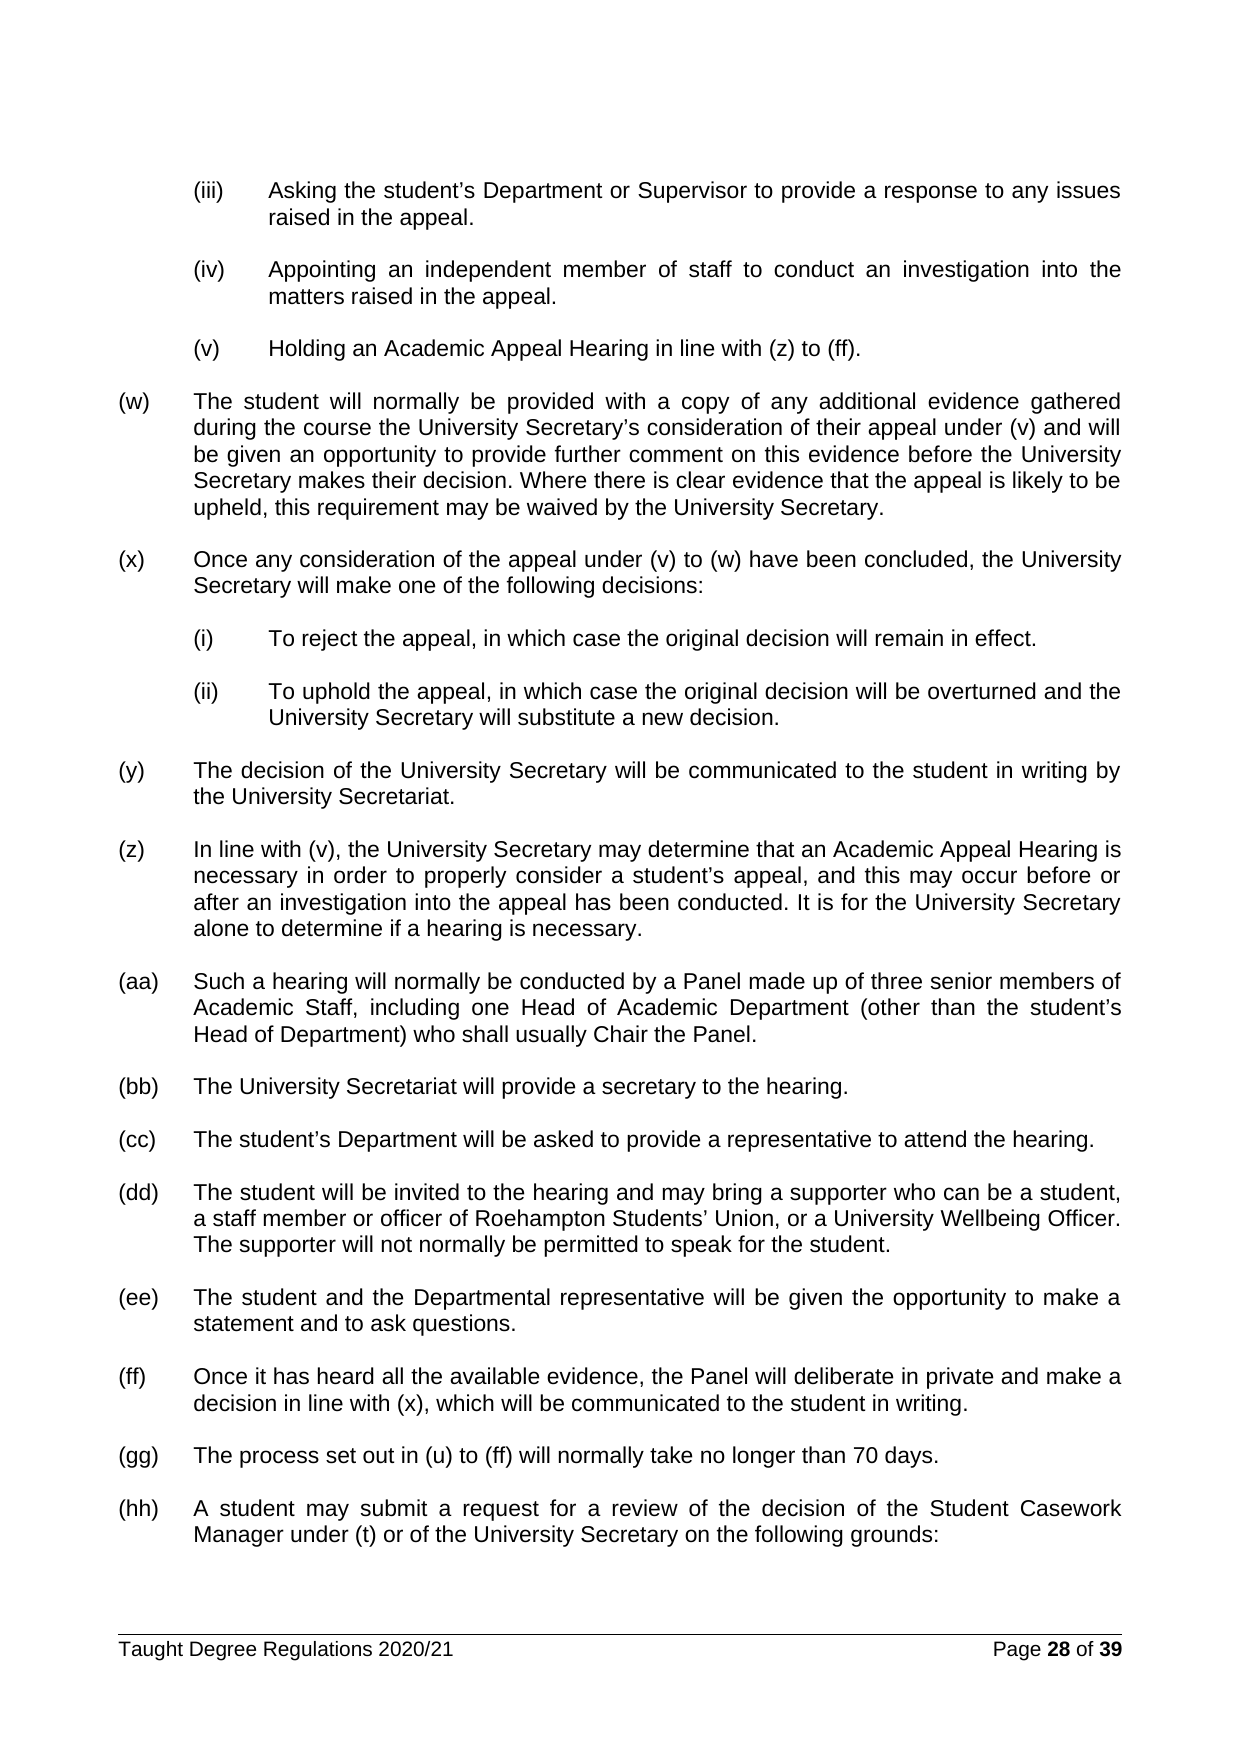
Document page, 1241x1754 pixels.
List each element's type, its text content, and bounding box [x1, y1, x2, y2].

list Appointing an independent member of staff to conduct an investigation into the matters raised in the appeal. [193, 256, 1122, 309]
text (ee) The student and the Departmental representative will be given the opportunity to make a statement and to ask questions. [118, 1284, 1122, 1337]
text (dd) The student will be invited to the hearing and may bring a supporter who can be a student, a staff member or officer of Roehampton Students’ Union, or a University Wellbeing Officer. The supporter will not normally be permitted to speak for the student. [118, 1179, 1122, 1258]
list Asking the student’s Department or Supervisor to provide a response to any issues raised in the appeal. [193, 177, 1122, 230]
text (i) To reject the appeal, in which case the original decision will remain in effect. [193, 625, 1122, 652]
text (ii) To uphold the appeal, in which case the original decision will be overturned and the University Secretary will substitute a new decision. [193, 678, 1122, 731]
text (cc) The student’s Department will be asked to provide a representative to attend the hearing. [118, 1126, 1122, 1152]
text (ff) Once it has heard all the available evidence, the Panel will deliberate in private and make a decision in line with (x), which will be communicated to the student in writing. [118, 1363, 1122, 1416]
text (hh) A student may submit a request for a review of the decision of the Student Casework Manager under (t) or of the University Secretary on the following grounds: [118, 1495, 1122, 1548]
list Holding an Academic Appeal Hearing in line with (z) to (ff). [193, 335, 1122, 362]
text (x) Once any consideration of the appeal under (v) to (w) have been concluded, the University Secretary will make one of the following decisions: [118, 546, 1122, 599]
text (y) The decision of the University Secretary will be communicated to the student in writing by the University Secretariat. [118, 757, 1122, 810]
text (bb) The University Secretariat will provide a secretary to the hearing. [118, 1073, 1122, 1099]
text (gg) The process set out in (u) to (ff) will normally take no longer than 70 days. [118, 1442, 1122, 1468]
text (aa) Such a hearing will normally be conducted by a Panel made up of three senior members of Academic Staff, including one Head of Academic Department (other than the student’s Head of Department) who shall usually Chair the Panel. [118, 968, 1122, 1047]
text (z) In line with (v), the University Secretary may determine that an Academic Appeal Hearing is necessary in order to properly consider a student’s appeal, and this may occur before or after an investigation into the appeal has been conducted. It is for the University Secretary alone to determine if a hearing is necessary. [118, 836, 1122, 941]
text (w) The student will normally be provided with a copy of any additional evidence gathered during the course the University Secretary’s consideration of their appeal under (v) and will be given an opportunity to provide further comment on this evidence before the University Secretary makes their decision. Where there is clear evidence that the appeal is likely to be upheld, this requirement may be waived by the University Secretary. [118, 388, 1122, 520]
